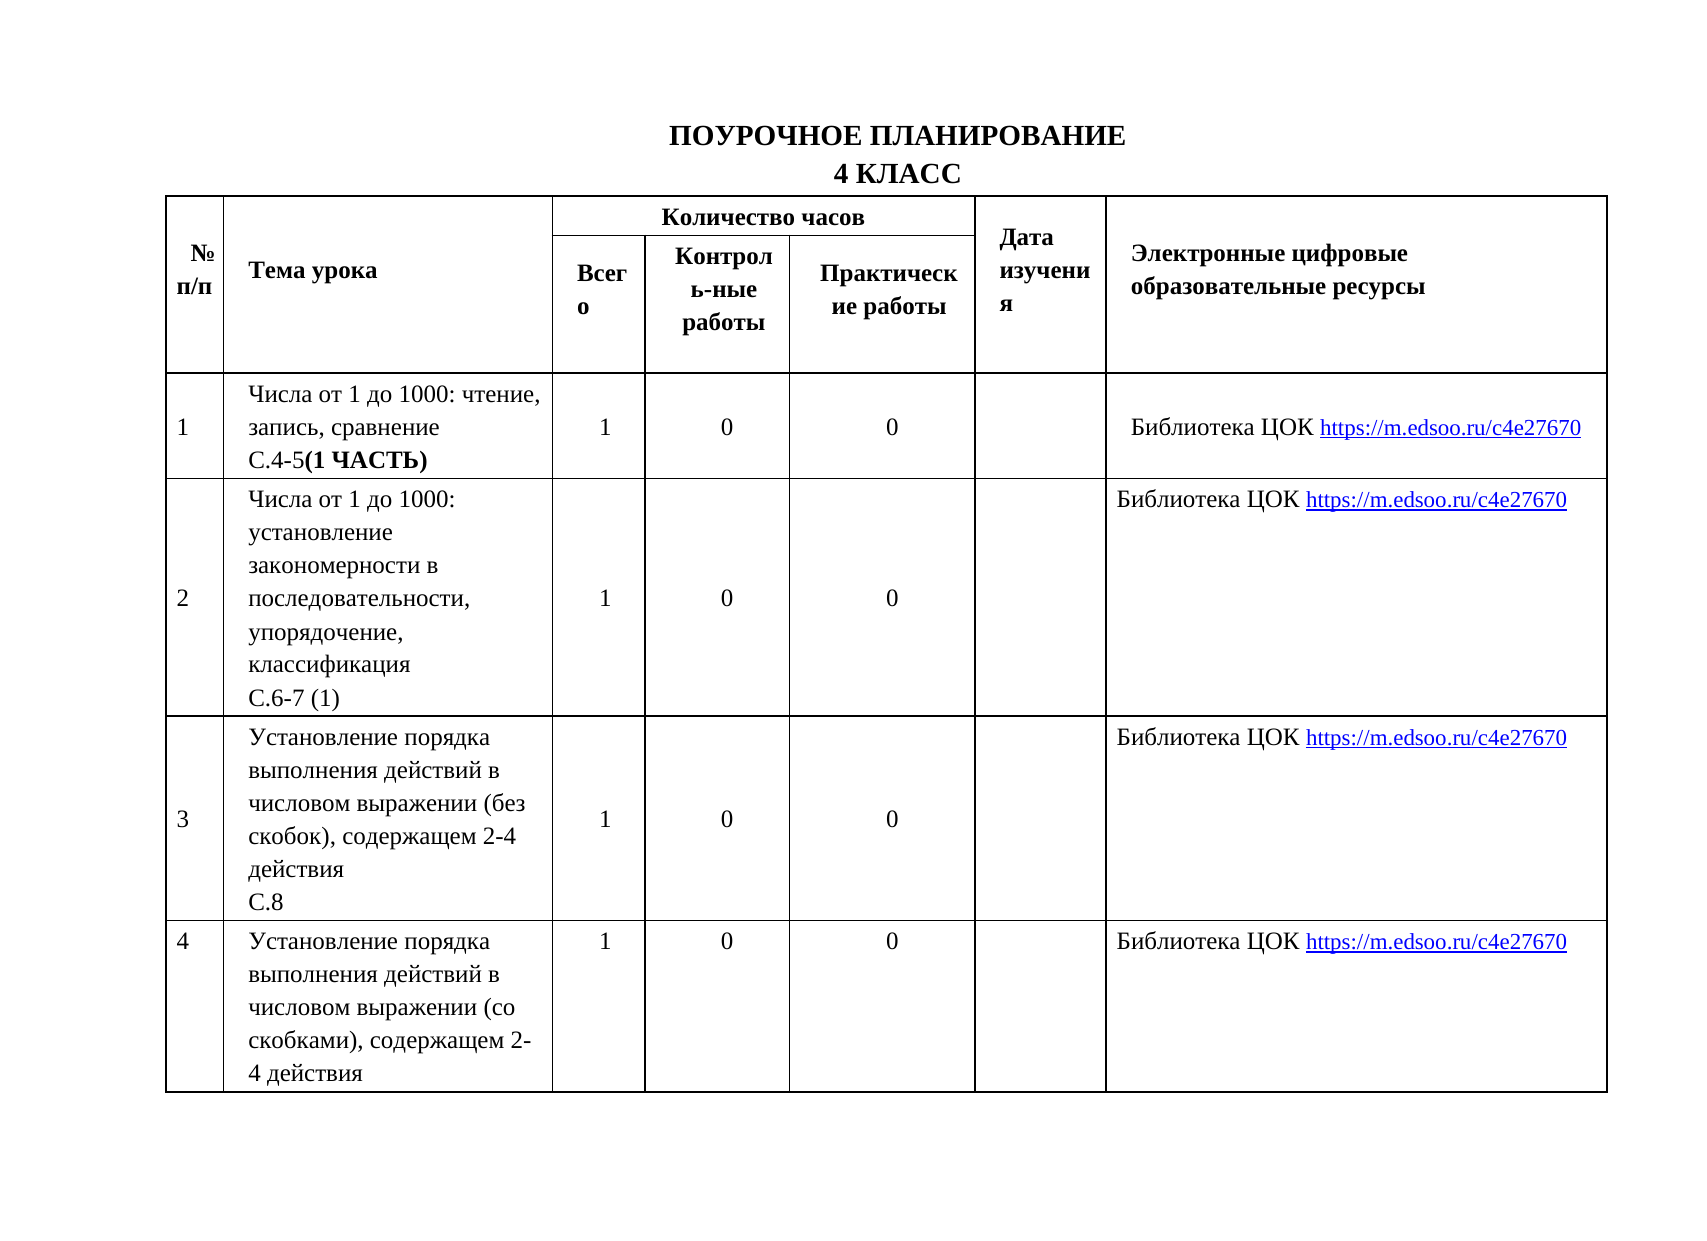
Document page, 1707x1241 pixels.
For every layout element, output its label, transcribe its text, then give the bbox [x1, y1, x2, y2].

table_header Тема урока [224, 197, 552, 372]
table_cell 1 [553, 374, 644, 478]
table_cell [1107, 921, 1606, 1091]
table_cell 0 [790, 717, 974, 920]
table_cell 2 [167, 479, 223, 715]
table_cell Библиотека ЦОК https://m.edsoo.ru/c4e27670 [1107, 479, 1606, 715]
table_cell 0 [790, 479, 974, 715]
table_cell 0 [646, 374, 789, 478]
table_cell [976, 374, 1105, 478]
text ПОУРОЧНОЕ ПЛАНИРОВАНИЕ [177, 118, 1618, 152]
table_cell [976, 921, 1105, 1091]
table_cell [976, 717, 1105, 920]
table_cell 0 [790, 374, 974, 478]
table_cell 0 [646, 479, 789, 715]
table_header Электронные цифровые образовательные ресурсы [1107, 197, 1606, 372]
table_header № п/п [167, 197, 223, 372]
table_cell 1 [553, 479, 644, 715]
table_cell Всего [553, 236, 644, 372]
table_cell Практические работы [790, 236, 974, 372]
table_header Количество часов [553, 197, 974, 234]
table_cell 1 [553, 921, 644, 1091]
table_cell Библиотека ЦОК https://m.edsoo.ru/c4e27670 [1107, 374, 1606, 478]
table_cell Числа от 1 до 1000: установление закономерности в последовательности, упорядочение, классификация С.6-7 (1) [224, 479, 552, 715]
table_cell 3 [167, 717, 223, 920]
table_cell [224, 921, 552, 1091]
table_cell Контроль-ные работы [646, 236, 789, 372]
text 4 КЛАСС [177, 157, 1618, 190]
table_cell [1107, 717, 1606, 920]
table_header Дата изучения [976, 197, 1105, 372]
table_cell 0 [790, 921, 974, 1091]
table_cell Установление порядка выполнения действий в числовом выражении (без скобок), содержащем 2-4 действия С.8 [224, 717, 552, 920]
table_cell 4 [167, 921, 223, 1091]
table_cell 0 [646, 717, 789, 920]
table_cell 1 [553, 717, 644, 920]
table_cell 0 [646, 921, 789, 1091]
table_cell [976, 479, 1105, 715]
table_cell 1 [167, 374, 223, 478]
table_cell Числа от 1 до 1000: чтение, запись, сравнение С.4-5(1 ЧАСТЬ) [224, 374, 552, 478]
